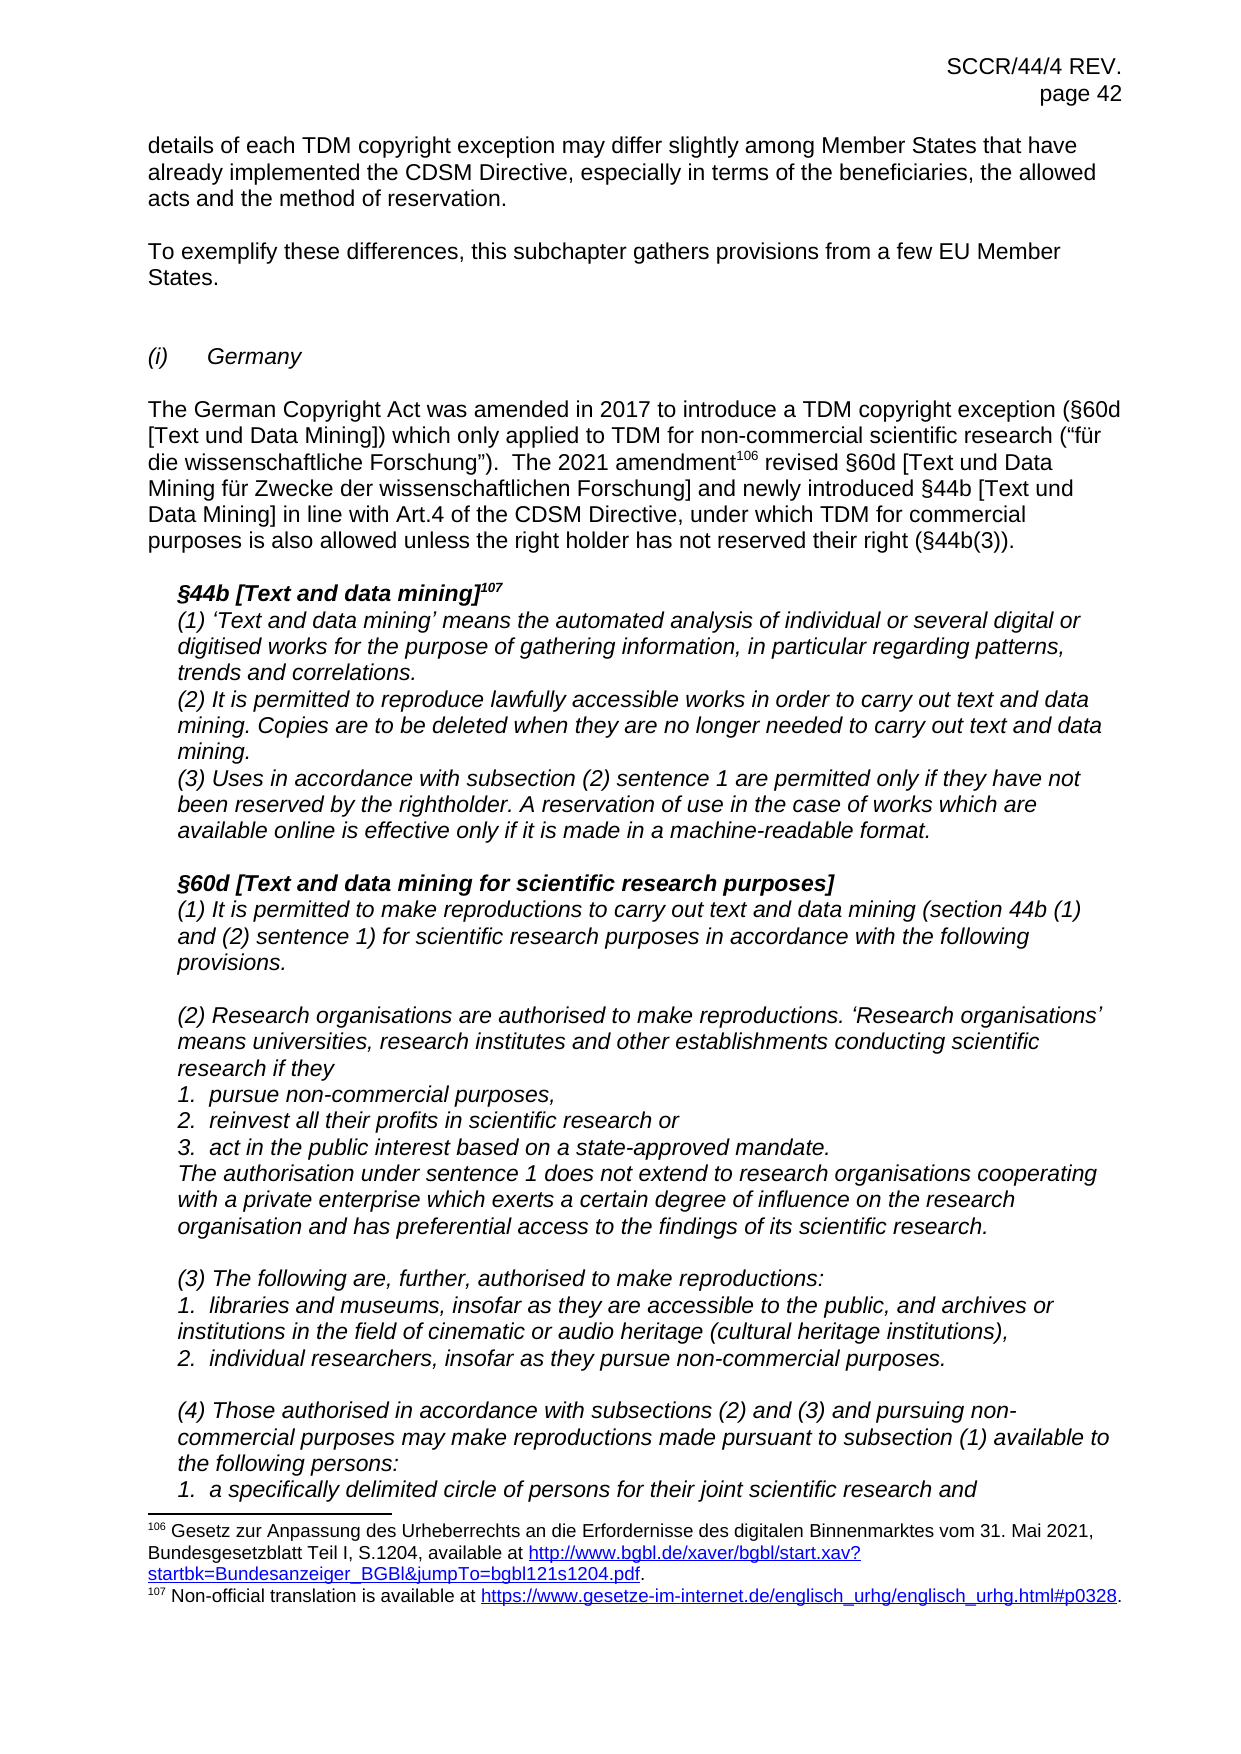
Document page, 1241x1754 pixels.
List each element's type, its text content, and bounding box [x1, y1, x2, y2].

text (1) It is permitted to make reproductions to carry out text and data mining (section 44b (1) and (2) sentence 1) for scientific research purposes in accordance with the following provisions. [177, 896, 1122, 976]
text (2) It is permitted to reproduce lawfully accessible works in order to carry out text and data mining. Copies are to be deleted when they are no longer needed to carry out text and data mining. [177, 686, 1122, 765]
text 2. reinvest all their profits in scientific research or [177, 1107, 1122, 1134]
text (3) Uses in accordance with subsection (2) sentence 1 are permitted only if they have not been reserved by the rightholder. A reservation of use in the case of works which are available online is effective only if it is made in a machine-readable format. [177, 765, 1122, 844]
text (i) Germany [148, 343, 1122, 369]
text (1) ʻText and data miningʼ means the automated analysis of individual or several digital or digitised works for the purpose of gathering information, in particular regarding patterns, trends and correlations. [177, 607, 1122, 686]
text The German Copyright Act was amended in 2017 to introduce a TDM copyright exception (§60d [Text und Data Mining]) which only applied to TDM for non-commercial scientific research (“für die wissenschaftliche Forschung”). The 2021 amendment revised §60d [Text und Data Mining für Zwecke der wissenschaftlichen Forschung] and newly introduced §44b [Text und Data Mining] in line with Art.4 of the CDSM Directive, under which TDM for commercial purposes is also allowed unless the right holder has not reserved their right (§44b(3)). [148, 396, 1122, 554]
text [148, 132, 1122, 211]
text The authorisation under sentence 1 does not extend to research organisations cooperating with a private enterprise which exerts a certain degree of influence on the research organisation and has preferential access to the findings of its scientific research. [177, 1160, 1122, 1239]
text To exemplify these differences, this subchapter gathers provisions from a few EU Member States. [148, 238, 1122, 290]
text 2. individual researchers, insofar as they pursue non-commercial purposes. [177, 1344, 1122, 1371]
text §44b [Text and data mining] [177, 580, 1122, 607]
text 1. pursue non-commercial purposes, [177, 1081, 1122, 1107]
text (2) Research organisations are authorised to make reproductions. ʻResearch organisationsʼ means universities, research institutes and other establishments conducting scientific research if they [177, 1002, 1122, 1081]
text (3) The following are, further, authorised to make reproductions: [177, 1265, 1122, 1292]
text 3. act in the public interest based on a state-approved mandate. [177, 1134, 1122, 1160]
text 1. libraries and museums, insofar as they are accessible to the public, and archives or institutions in the field of cinematic or audio heritage (cultural heritage institutions), [177, 1292, 1122, 1344]
text (4) Those authorised in accordance with subsections (2) and (3) and pursuing non-commercial purposes may make reproductions made pursuant to subsection (1) available to the following persons: [177, 1397, 1122, 1476]
text §60d [Text and data mining for scientific research purposes] [177, 870, 1122, 896]
text 1. a specifically delimited circle of persons for their joint scientific research and [177, 1476, 1122, 1503]
